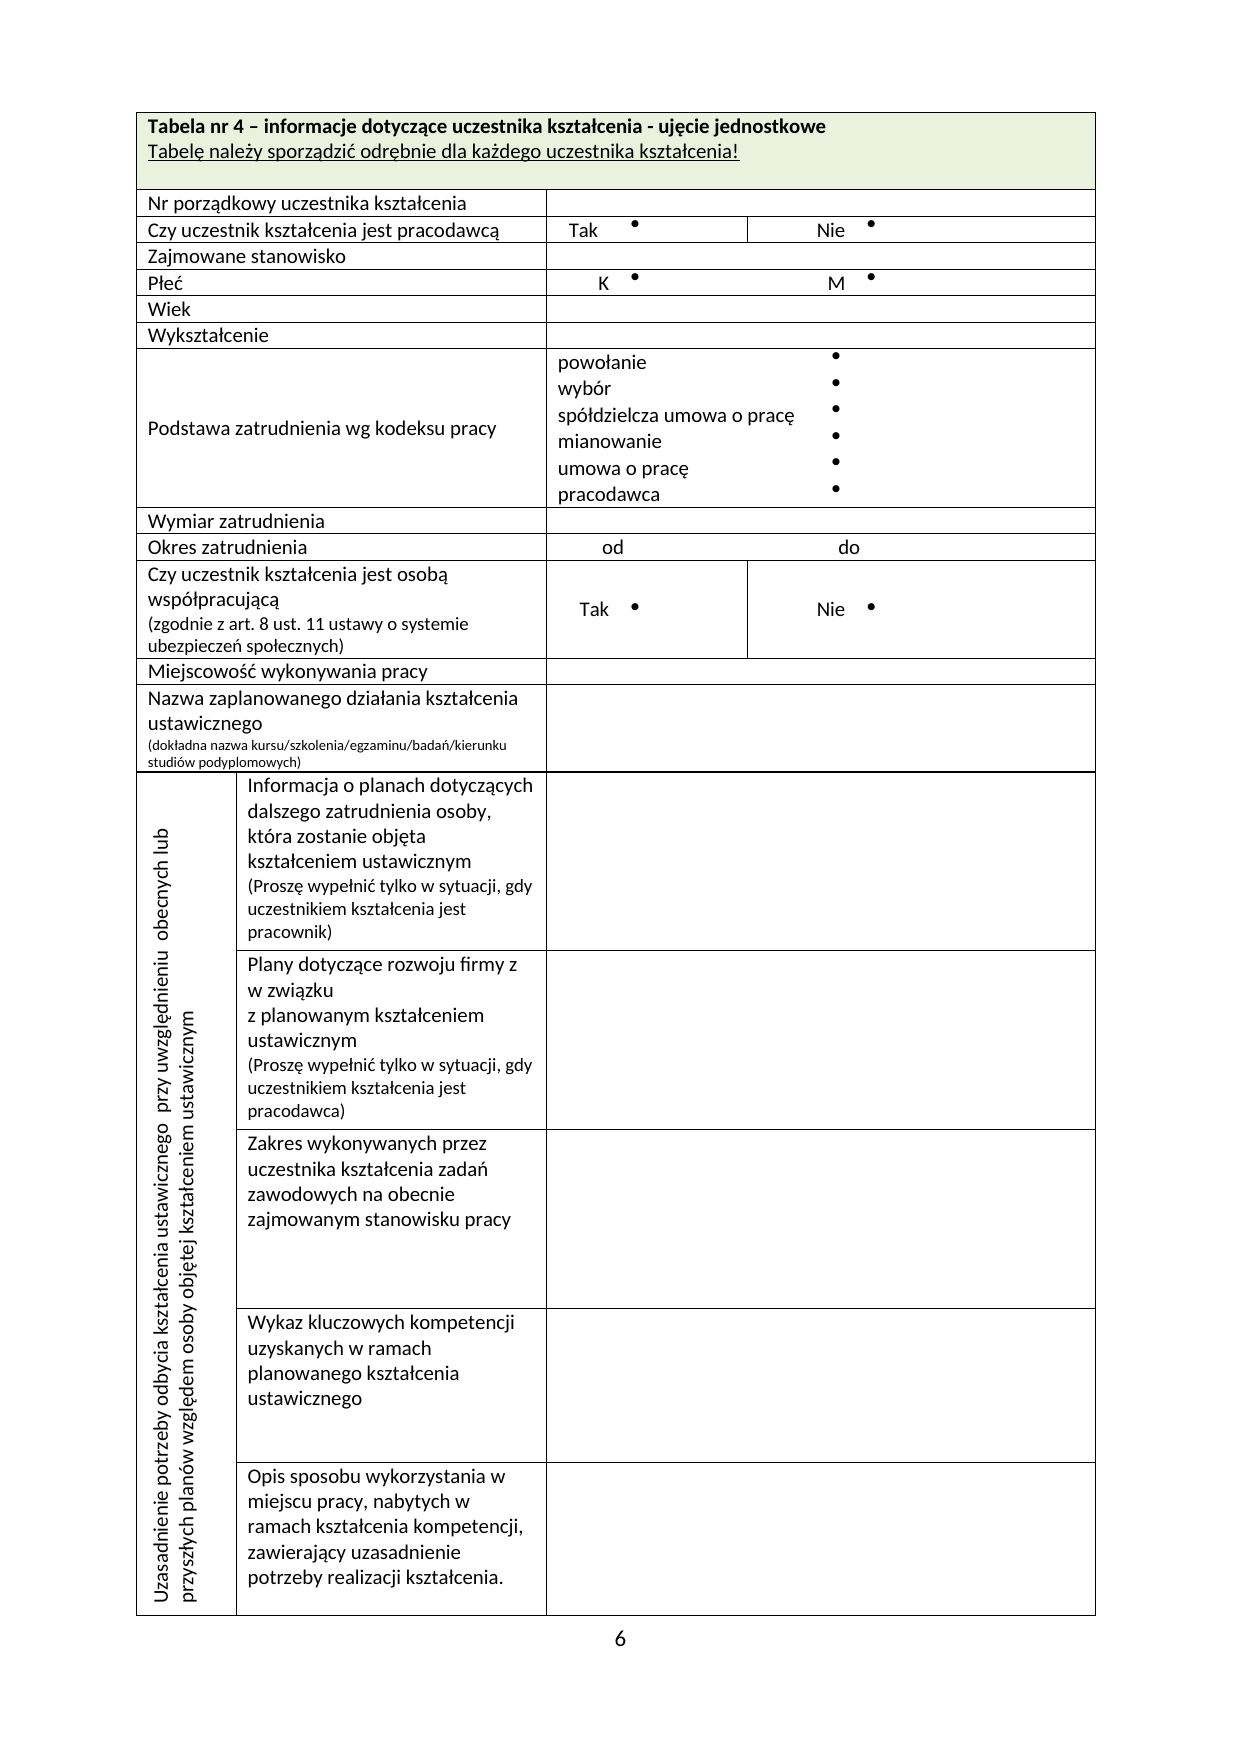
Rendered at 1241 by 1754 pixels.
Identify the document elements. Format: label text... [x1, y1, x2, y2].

table_cell Płeć [137, 270, 546, 295]
table_cell [547, 190, 1095, 216]
table_cell Informacja o planach dotyczących dalszego zatrudnienia osoby, która zostanie objęta kształceniem ustawicznym (Proszę wypełnić tylko w sytuacji, gdy uczestnikiem kształcenia jest pracownik) [237, 773, 546, 950]
table_cell wybór [547, 375, 821, 401]
table_cell [547, 659, 1095, 684]
table_cell Plany dotyczące rozwoju firmy z w związku z planowanym kształceniem ustawicznym (Proszę wypełnić tylko w sytuacji, gdy uczestnikiem kształcenia jest pracodawca) [237, 951, 546, 1129]
table_cell [871, 534, 1095, 560]
table_cell [547, 323, 1095, 348]
table_cell [856, 217, 1095, 242]
table_cell do [812, 534, 871, 560]
table_cell [856, 561, 1095, 657]
table_cell mianowanie [547, 428, 821, 454]
table_cell Wykaz kluczowych kompetencji uzyskanych w ramach planowanego kształcenia ustawicznego [237, 1309, 546, 1462]
table_cell pracodawca [547, 480, 821, 507]
table_header Tabela nr 4 – informacje dotyczące uczestnika kształcenia - ujęcie jednostkowe Tabelę należy sporządzić odrębnie dla każdego uczestnika kształcenia! [137, 113, 1095, 189]
table_cell Wymiar zatrudnienia [137, 508, 546, 533]
table_cell [821, 480, 1095, 507]
table_cell [547, 951, 1095, 1129]
table_cell [620, 561, 747, 657]
table_cell [620, 270, 797, 295]
table_cell [547, 1309, 1095, 1462]
table_cell [821, 401, 1095, 427]
table_cell powołanie [547, 349, 821, 374]
table_cell [821, 454, 1095, 480]
table_cell [635, 534, 812, 560]
table_cell Nie [748, 217, 856, 242]
table_cell [547, 685, 1095, 771]
table_cell Nazwa zaplanowanego działania kształcenia ustawicznego (dokładna nazwa kursu/szkolenia/egzaminu/badań/kierunku studiów podyplomowych) [137, 685, 546, 771]
table_cell [821, 375, 1095, 401]
table_cell Tak [547, 561, 620, 657]
table_cell Tak [547, 217, 620, 242]
table_cell Nie [748, 561, 856, 657]
table_cell Nr porządkowy uczestnika kształcenia [137, 190, 546, 216]
table_cell spółdzielcza umowa o pracę [547, 401, 821, 427]
table_cell Czy uczestnik kształcenia jest osobą współpracującą (zgodnie z art. 8 ust. 11 ustawy o systemie ubezpieczeń społecznych) [137, 561, 546, 657]
table_cell [547, 1130, 1095, 1308]
table_cell Zajmowane stanowisko [137, 243, 546, 269]
table_cell Wiek [137, 296, 546, 322]
table_cell Okres zatrudnienia [137, 534, 546, 560]
table_cell M [797, 270, 856, 295]
table_cell Uzasadnienie potrzeby odbycia kształcenia ustawicznego przy uwzględnieniu obecnych lub przyszłych planów względem osoby objętej kształceniem ustawicznym [137, 773, 236, 1615]
table_cell [547, 1463, 1095, 1615]
table_cell umowa o pracę [547, 454, 821, 480]
table_cell od [547, 534, 635, 560]
table_cell [547, 243, 1095, 269]
table_cell [547, 508, 1095, 533]
table_cell [620, 217, 747, 242]
table_cell Miejscowość wykonywania pracy [137, 659, 546, 684]
table_cell Podstawa zatrudnienia wg kodeksu pracy [137, 349, 546, 507]
table_cell [547, 296, 1095, 322]
table_cell [821, 349, 1095, 374]
table_cell [547, 773, 1095, 950]
table_cell Opis sposobu wykorzystania w miejscu pracy, nabytych w ramach kształcenia kompetencji, zawierający uzasadnienie potrzeby realizacji kształcenia. [237, 1463, 546, 1615]
table_cell K [547, 270, 620, 295]
table_cell Wykształcenie [137, 323, 546, 348]
table_cell [856, 270, 1095, 295]
table_cell [821, 428, 1095, 454]
table_cell Zakres wykonywanych przez uczestnika kształcenia zadań zawodowych na obecnie zajmowanym stanowisku pracy [237, 1130, 546, 1308]
table_cell Czy uczestnik kształcenia jest pracodawcą [137, 217, 546, 242]
